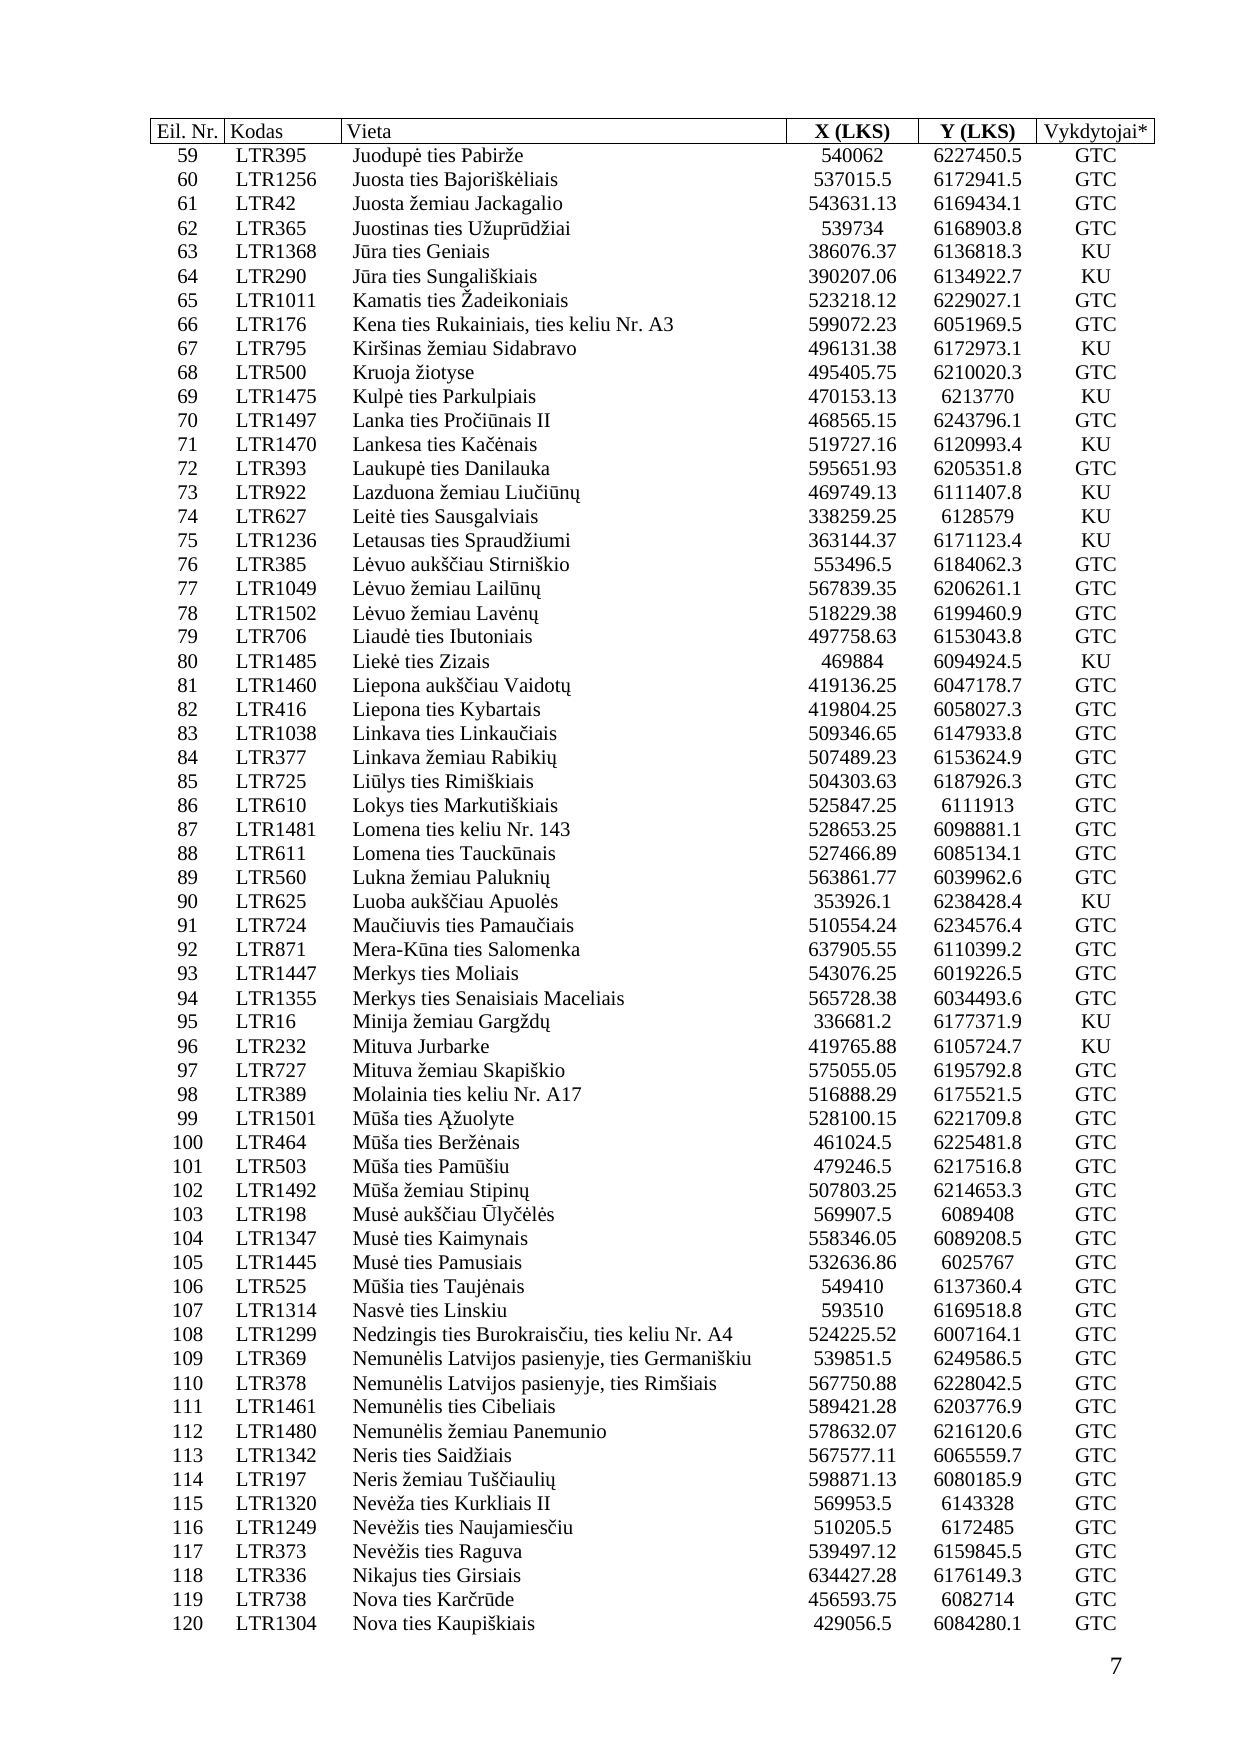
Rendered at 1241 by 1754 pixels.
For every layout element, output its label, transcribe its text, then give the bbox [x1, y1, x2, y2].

table_cell Liaudė ties Ibutoniais [341, 625, 786, 648]
table_cell Luoba aukščiau Apuolės [341, 889, 786, 913]
table_cell 363144.37 [786, 528, 918, 552]
table_cell 593510 [786, 1298, 918, 1322]
table_cell LTR1460 [224, 673, 341, 697]
table_cell LTR1447 [224, 961, 341, 985]
table_cell 64 [151, 264, 224, 288]
table_cell 72 [151, 456, 224, 480]
table_cell 109 [151, 1346, 224, 1370]
table_cell LTR738 [224, 1587, 341, 1611]
table_cell 528100.15 [786, 1106, 918, 1130]
table_cell 496131.38 [786, 336, 918, 360]
table_cell 6249586.5 [919, 1346, 1037, 1370]
table_cell LTR377 [224, 745, 341, 769]
table_cell Liūlys ties Rimiškiais [341, 769, 786, 793]
table_cell 116 [151, 1515, 224, 1539]
table_cell GTC [1037, 552, 1155, 576]
table_cell 6172485 [919, 1515, 1037, 1539]
table_cell 539497.12 [786, 1539, 918, 1563]
table_cell 539734 [786, 215, 918, 239]
table_cell 120 [151, 1611, 224, 1635]
table_cell 6137360.4 [919, 1274, 1037, 1298]
table_cell Mūša ties Pamūšiu [341, 1154, 786, 1178]
table_cell GTC [1037, 1202, 1155, 1226]
table_cell 419804.25 [786, 697, 918, 721]
table_cell GTC [1037, 456, 1155, 480]
table_cell Liepona ties Kybartais [341, 697, 786, 721]
table_cell 6134922.7 [919, 264, 1037, 288]
table_cell 518229.38 [786, 600, 918, 624]
table_cell GTC [1037, 1587, 1155, 1611]
table_cell 6084280.1 [919, 1611, 1037, 1635]
table_cell GTC [1037, 576, 1155, 600]
table_cell Mera-Kūna ties Salomenka [341, 937, 786, 961]
table_cell 6019226.5 [919, 961, 1037, 985]
table_cell KU [1037, 1034, 1155, 1058]
table_cell 6153043.8 [919, 625, 1037, 648]
table_cell 6195792.8 [919, 1058, 1037, 1082]
table_cell LTR464 [224, 1130, 341, 1154]
table_cell 6210020.3 [919, 360, 1037, 384]
table_cell 519727.16 [786, 432, 918, 456]
table_cell 67 [151, 336, 224, 360]
table_cell Nemunėlis žemiau Panemunio [341, 1419, 786, 1443]
table_cell LTR627 [224, 504, 341, 528]
table_cell Liekė ties Zizais [341, 649, 786, 673]
table_cell Neris žemiau Tuščiaulių [341, 1467, 786, 1491]
table_cell 456593.75 [786, 1587, 918, 1611]
table_cell 6065559.7 [919, 1443, 1037, 1467]
table_cell 99 [151, 1106, 224, 1130]
table_cell LTR1236 [224, 528, 341, 552]
table_cell GTC [1037, 191, 1155, 215]
table_cell LTR416 [224, 697, 341, 721]
table_cell 6169434.1 [919, 191, 1037, 215]
table_cell 6172973.1 [919, 336, 1037, 360]
table_cell 6168903.8 [919, 215, 1037, 239]
table_cell Nasvė ties Linskiu [341, 1298, 786, 1322]
table_cell 84 [151, 745, 224, 769]
table_cell LTR393 [224, 456, 341, 480]
table_cell GTC [1037, 167, 1155, 191]
table_cell 525847.25 [786, 793, 918, 817]
table_cell Lukna žemiau Paluknių [341, 865, 786, 889]
table_cell Mūšia ties Taujėnais [341, 1274, 786, 1298]
table_cell Kamatis ties Žadeikoniais [341, 288, 786, 312]
table_header X (LKS) [787, 119, 918, 143]
table_cell 578632.07 [786, 1419, 918, 1443]
table_cell GTC [1037, 1419, 1155, 1443]
table_cell LTR1485 [224, 649, 341, 673]
table_cell LTR42 [224, 191, 341, 215]
table_cell 6159845.5 [919, 1539, 1037, 1563]
table_cell Lėvuo žemiau Lailūnų [341, 576, 786, 600]
table_cell LTR176 [224, 312, 341, 336]
table_cell LTR395 [224, 144, 341, 167]
table_cell LTR378 [224, 1370, 341, 1394]
table_cell 516888.29 [786, 1082, 918, 1106]
table_cell LTR197 [224, 1467, 341, 1491]
table_cell 113 [151, 1443, 224, 1467]
table_cell 527466.89 [786, 841, 918, 865]
table_cell LTR1492 [224, 1178, 341, 1202]
table_cell GTC [1037, 312, 1155, 336]
table_cell Lomena ties Tauckūnais [341, 841, 786, 865]
table_cell 495405.75 [786, 360, 918, 384]
table_cell 6110399.2 [919, 937, 1037, 961]
table_cell LTR500 [224, 360, 341, 384]
table_header Kodas [225, 119, 341, 143]
table_cell Lankesa ties Kačėnais [341, 432, 786, 456]
table_cell Maučiuvis ties Pamaučiais [341, 913, 786, 937]
table_cell 107 [151, 1298, 224, 1322]
table_cell 390207.06 [786, 264, 918, 288]
table_cell 73 [151, 480, 224, 504]
table_cell 97 [151, 1058, 224, 1082]
table_cell 637905.55 [786, 937, 918, 961]
table_cell 82 [151, 697, 224, 721]
table_header Vieta [342, 119, 786, 143]
table_cell 6172941.5 [919, 167, 1037, 191]
table_cell LTR1480 [224, 1419, 341, 1443]
table_cell KU [1037, 528, 1155, 552]
table_cell 75 [151, 528, 224, 552]
table_cell Nova ties Kaupiškiais [341, 1611, 786, 1635]
table_cell Merkys ties Moliais [341, 961, 786, 985]
table_cell 532636.86 [786, 1250, 918, 1274]
table_cell Mūša ties Beržėnais [341, 1130, 786, 1154]
table_cell 509346.65 [786, 721, 918, 745]
table_cell LTR1038 [224, 721, 341, 745]
table_cell 115 [151, 1491, 224, 1515]
table_cell LTR232 [224, 1034, 341, 1058]
table_cell 63 [151, 240, 224, 263]
table_cell 68 [151, 360, 224, 384]
table_cell GTC [1037, 288, 1155, 312]
table_cell LTR198 [224, 1202, 341, 1226]
table_cell 100 [151, 1130, 224, 1154]
table_cell 98 [151, 1082, 224, 1106]
table_cell 79 [151, 625, 224, 648]
table_cell 470153.13 [786, 384, 918, 408]
table_cell 419136.25 [786, 673, 918, 697]
table_cell 114 [151, 1467, 224, 1491]
table_cell 6143328 [919, 1491, 1037, 1515]
table_cell Lomena ties keliu Nr. 143 [341, 817, 786, 841]
table_cell 89 [151, 865, 224, 889]
table_cell 95 [151, 1010, 224, 1033]
table_cell 6187926.3 [919, 769, 1037, 793]
table_cell 6153624.9 [919, 745, 1037, 769]
table_cell GTC [1037, 1491, 1155, 1515]
table_cell 101 [151, 1154, 224, 1178]
table_cell Kiršinas žemiau Sidabravo [341, 336, 786, 360]
table_cell 70 [151, 408, 224, 432]
table_cell 87 [151, 817, 224, 841]
table_cell 543631.13 [786, 191, 918, 215]
table_cell Juosta žemiau Jackagalio [341, 191, 786, 215]
table_cell 6080185.9 [919, 1467, 1037, 1491]
table_cell GTC [1037, 1370, 1155, 1394]
table_cell Mituva Jurbarke [341, 1034, 786, 1058]
table_cell 59 [151, 144, 224, 167]
table_cell Jūra ties Geniais [341, 240, 786, 263]
table_cell 104 [151, 1226, 224, 1250]
table_cell LTR1501 [224, 1106, 341, 1130]
table_cell 539851.5 [786, 1346, 918, 1370]
table_cell LTR373 [224, 1539, 341, 1563]
table_cell 469884 [786, 649, 918, 673]
table_cell 6111407.8 [919, 480, 1037, 504]
table_cell LTR1256 [224, 167, 341, 191]
table_cell 524225.52 [786, 1322, 918, 1346]
table_cell Nevėžis ties Naujamiesčiu [341, 1515, 786, 1539]
table_cell 504303.63 [786, 769, 918, 793]
table_cell KU [1037, 649, 1155, 673]
table_cell LTR871 [224, 937, 341, 961]
table_cell GTC [1037, 1395, 1155, 1418]
table_cell 497758.63 [786, 625, 918, 648]
table_cell LTR1461 [224, 1395, 341, 1418]
table_cell 6176149.3 [919, 1563, 1037, 1587]
table_cell LTR525 [224, 1274, 341, 1298]
table_cell Linkava ties Linkaučiais [341, 721, 786, 745]
table_cell 543076.25 [786, 961, 918, 985]
table_cell 469749.13 [786, 480, 918, 504]
table_cell 429056.5 [786, 1611, 918, 1635]
table_cell LTR1481 [224, 817, 341, 841]
table_cell 6085134.1 [919, 841, 1037, 865]
table_cell LTR724 [224, 913, 341, 937]
table_cell 553496.5 [786, 552, 918, 576]
table_cell LTR1445 [224, 1250, 341, 1274]
table_cell LTR389 [224, 1082, 341, 1106]
table_cell GTC [1037, 793, 1155, 817]
table_cell KU [1037, 384, 1155, 408]
table_cell 6228042.5 [919, 1370, 1037, 1394]
table_cell GTC [1037, 1130, 1155, 1154]
table_cell Nova ties Karčrūde [341, 1587, 786, 1611]
table_cell 6094924.5 [919, 649, 1037, 673]
table_cell GTC [1037, 1250, 1155, 1274]
table_cell Kulpė ties Parkulpiais [341, 384, 786, 408]
table_cell LTR1049 [224, 576, 341, 600]
table_cell GTC [1037, 1443, 1155, 1467]
table_cell 589421.28 [786, 1395, 918, 1418]
table_cell LTR725 [224, 769, 341, 793]
table_cell LTR365 [224, 215, 341, 239]
table_cell LTR1502 [224, 600, 341, 624]
table_cell Neris ties Saidžiais [341, 1443, 786, 1467]
table_cell 634427.28 [786, 1563, 918, 1587]
table_cell 94 [151, 985, 224, 1009]
table_cell Lėvuo žemiau Lavėnų [341, 600, 786, 624]
table_cell LTR795 [224, 336, 341, 360]
table_cell 6082714 [919, 1587, 1037, 1611]
table_cell 6206261.1 [919, 576, 1037, 600]
table_cell 528653.25 [786, 817, 918, 841]
table_cell LTR1320 [224, 1491, 341, 1515]
table_cell GTC [1037, 625, 1155, 648]
table_cell 103 [151, 1202, 224, 1226]
table_cell 540062 [786, 144, 918, 167]
table_cell 537015.5 [786, 167, 918, 191]
table_cell 80 [151, 649, 224, 673]
table_cell 468565.15 [786, 408, 918, 432]
table_cell 117 [151, 1539, 224, 1563]
table_cell 6229027.1 [919, 288, 1037, 312]
table_cell LTR1314 [224, 1298, 341, 1322]
table_cell LTR1475 [224, 384, 341, 408]
table_cell Laukupė ties Danilauka [341, 456, 786, 480]
table_cell Mituva žemiau Skapiškio [341, 1058, 786, 1082]
table_cell LTR727 [224, 1058, 341, 1082]
table_cell 88 [151, 841, 224, 865]
table_cell LTR385 [224, 552, 341, 576]
table_cell 6238428.4 [919, 889, 1037, 913]
table_cell Nedzingis ties Burokraisčiu, ties keliu Nr. A4 [341, 1322, 786, 1346]
table_cell 419765.88 [786, 1034, 918, 1058]
table_cell GTC [1037, 1298, 1155, 1322]
table_cell 6199460.9 [919, 600, 1037, 624]
table_cell Juosta ties Bajoriškėliais [341, 167, 786, 191]
table_cell 461024.5 [786, 1130, 918, 1154]
table_cell 6175521.5 [919, 1082, 1037, 1106]
table_cell Merkys ties Senaisiais Maceliais [341, 985, 786, 1009]
table_cell 93 [151, 961, 224, 985]
table_cell Mūša žemiau Stipinų [341, 1178, 786, 1202]
table_cell GTC [1037, 1467, 1155, 1491]
table_cell LTR1347 [224, 1226, 341, 1250]
table_cell LTR1299 [224, 1322, 341, 1346]
table_cell 6147933.8 [919, 721, 1037, 745]
table_cell 6007164.1 [919, 1322, 1037, 1346]
table_cell Leitė ties Sausgalviais [341, 504, 786, 528]
table_cell GTC [1037, 865, 1155, 889]
table_cell 510554.24 [786, 913, 918, 937]
table_cell 558346.05 [786, 1226, 918, 1250]
table_cell LTR1011 [224, 288, 341, 312]
table_cell 523218.12 [786, 288, 918, 312]
table_cell 76 [151, 552, 224, 576]
table_cell 6128579 [919, 504, 1037, 528]
table_cell 567839.35 [786, 576, 918, 600]
table_cell KU [1037, 889, 1155, 913]
table_cell Linkava žemiau Rabikių [341, 745, 786, 769]
table_cell Nevėža ties Kurkliais II [341, 1491, 786, 1515]
table_cell 6213770 [919, 384, 1037, 408]
table_cell GTC [1037, 817, 1155, 841]
table_cell GTC [1037, 1563, 1155, 1587]
table_cell 353926.1 [786, 889, 918, 913]
table_cell 66 [151, 312, 224, 336]
table_cell GTC [1037, 841, 1155, 865]
table_cell 6120993.4 [919, 432, 1037, 456]
table_header Eil. Nr. [151, 119, 224, 143]
table_cell Lokys ties Markutiškiais [341, 793, 786, 817]
table_cell KU [1037, 504, 1155, 528]
table_cell Musė ties Kaimynais [341, 1226, 786, 1250]
table_cell LTR560 [224, 865, 341, 889]
table_cell GTC [1037, 1226, 1155, 1250]
table_cell 77 [151, 576, 224, 600]
table_cell LTR611 [224, 841, 341, 865]
table_cell GTC [1037, 1178, 1155, 1202]
table_cell GTC [1037, 600, 1155, 624]
table_cell 6039962.6 [919, 865, 1037, 889]
table_cell 565728.38 [786, 985, 918, 1009]
table_cell 6214653.3 [919, 1178, 1037, 1202]
table_cell GTC [1037, 1154, 1155, 1178]
table_cell 61 [151, 191, 224, 215]
table_cell Mūša ties Ąžuolyte [341, 1106, 786, 1130]
table_cell 6184062.3 [919, 552, 1037, 576]
table_cell Lazduona žemiau Liučiūnų [341, 480, 786, 504]
table_cell 102 [151, 1178, 224, 1202]
table_cell 569907.5 [786, 1202, 918, 1226]
table_cell 60 [151, 167, 224, 191]
table_cell GTC [1037, 215, 1155, 239]
table_cell GTC [1037, 1082, 1155, 1106]
table_cell GTC [1037, 769, 1155, 793]
table_cell 81 [151, 673, 224, 697]
table_cell 567577.11 [786, 1443, 918, 1467]
table_cell GTC [1037, 1515, 1155, 1539]
table_cell LTR336 [224, 1563, 341, 1587]
table_cell 6169518.8 [919, 1298, 1037, 1322]
table_cell GTC [1037, 697, 1155, 721]
table_cell 6216120.6 [919, 1419, 1037, 1443]
table_cell 336681.2 [786, 1010, 918, 1033]
table_cell 119 [151, 1587, 224, 1611]
table_cell GTC [1037, 1322, 1155, 1346]
table_cell LTR1368 [224, 240, 341, 263]
table_cell 549410 [786, 1274, 918, 1298]
table_cell 507803.25 [786, 1178, 918, 1202]
table_cell GTC [1037, 1058, 1155, 1082]
table_cell LTR706 [224, 625, 341, 648]
table_cell 106 [151, 1274, 224, 1298]
table_cell 74 [151, 504, 224, 528]
table_cell 507489.23 [786, 745, 918, 769]
table_cell 71 [151, 432, 224, 456]
table_cell Nevėžis ties Raguva [341, 1539, 786, 1563]
table_cell GTC [1037, 1611, 1155, 1635]
table_cell LTR1249 [224, 1515, 341, 1539]
table_cell Juostinas ties Užuprūdžiai [341, 215, 786, 239]
table_cell LTR290 [224, 264, 341, 288]
table_cell Musė ties Pamusiais [341, 1250, 786, 1274]
table_cell 91 [151, 913, 224, 937]
table_cell 595651.93 [786, 456, 918, 480]
table_cell 6051969.5 [919, 312, 1037, 336]
table_header Vykdytojai* [1037, 119, 1154, 143]
table_cell 479246.5 [786, 1154, 918, 1178]
table_cell 62 [151, 215, 224, 239]
table_header Y (LKS) [919, 119, 1036, 143]
table_cell 6225481.8 [919, 1130, 1037, 1154]
table_cell 6058027.3 [919, 697, 1037, 721]
table_cell 575055.05 [786, 1058, 918, 1082]
table_cell LTR503 [224, 1154, 341, 1178]
table_cell LTR625 [224, 889, 341, 913]
table_cell 6105724.7 [919, 1034, 1037, 1058]
table_cell GTC [1037, 1346, 1155, 1370]
table_cell GTC [1037, 1539, 1155, 1563]
table_cell KU [1037, 432, 1155, 456]
table_cell 338259.25 [786, 504, 918, 528]
table_cell 105 [151, 1250, 224, 1274]
table_cell LTR922 [224, 480, 341, 504]
table_cell LTR1470 [224, 432, 341, 456]
table_cell 598871.13 [786, 1467, 918, 1491]
table_cell Juodupė ties Pabirže [341, 144, 786, 167]
table_cell 6227450.5 [919, 144, 1037, 167]
table_cell 563861.77 [786, 865, 918, 889]
table_cell KU [1037, 480, 1155, 504]
table_cell LTR1304 [224, 1611, 341, 1635]
table_cell GTC [1037, 937, 1155, 961]
table_cell 6136818.3 [919, 240, 1037, 263]
table_cell 599072.23 [786, 312, 918, 336]
table_cell 85 [151, 769, 224, 793]
table_cell GTC [1037, 961, 1155, 985]
table_cell LTR1342 [224, 1443, 341, 1467]
table_cell 96 [151, 1034, 224, 1058]
table_cell Kena ties Rukainiais, ties keliu Nr. A3 [341, 312, 786, 336]
table_cell 92 [151, 937, 224, 961]
table_cell 569953.5 [786, 1491, 918, 1515]
table_cell GTC [1037, 1274, 1155, 1298]
table_cell KU [1037, 336, 1155, 360]
table_cell 386076.37 [786, 240, 918, 263]
table_cell 112 [151, 1419, 224, 1443]
table_cell 6205351.8 [919, 456, 1037, 480]
table_cell 6203776.9 [919, 1395, 1037, 1418]
table_cell 6089408 [919, 1202, 1037, 1226]
table_cell 111 [151, 1395, 224, 1418]
table_cell Nemunėlis Latvijos pasienyje, ties Germaniškiu [341, 1346, 786, 1370]
table_cell KU [1037, 1010, 1155, 1033]
table_cell 90 [151, 889, 224, 913]
table_cell 108 [151, 1322, 224, 1346]
table_cell Letausas ties Spraudžiumi [341, 528, 786, 552]
table_cell KU [1037, 264, 1155, 288]
table_cell Nemunėlis Latvijos pasienyje, ties Rimšiais [341, 1370, 786, 1394]
table_cell GTC [1037, 360, 1155, 384]
table_cell 83 [151, 721, 224, 745]
table_cell 6177371.9 [919, 1010, 1037, 1033]
table_cell GTC [1037, 673, 1155, 697]
table_cell 6243796.1 [919, 408, 1037, 432]
table_cell Nikajus ties Girsiais [341, 1563, 786, 1587]
table_cell LTR16 [224, 1010, 341, 1033]
table_cell 6171123.4 [919, 528, 1037, 552]
table_cell LTR1497 [224, 408, 341, 432]
table_cell 6221709.8 [919, 1106, 1037, 1130]
table_cell Molainia ties keliu Nr. A17 [341, 1082, 786, 1106]
table_cell 6025767 [919, 1250, 1037, 1274]
table_cell GTC [1037, 745, 1155, 769]
table_cell 86 [151, 793, 224, 817]
table_cell GTC [1037, 408, 1155, 432]
table_cell 118 [151, 1563, 224, 1587]
table_cell GTC [1037, 721, 1155, 745]
table_cell 69 [151, 384, 224, 408]
table_cell Minija žemiau Gargždų [341, 1010, 786, 1033]
table_cell 6234576.4 [919, 913, 1037, 937]
table_cell Lėvuo aukščiau Stirniškio [341, 552, 786, 576]
table_cell Lanka ties Pročiūnais II [341, 408, 786, 432]
table_cell LTR369 [224, 1346, 341, 1370]
table_cell 78 [151, 600, 224, 624]
table_cell GTC [1037, 985, 1155, 1009]
table_cell 110 [151, 1370, 224, 1394]
table_cell Musė aukščiau Ūlyčėlės [341, 1202, 786, 1226]
table_cell Liepona aukščiau Vaidotų [341, 673, 786, 697]
table_cell 6034493.6 [919, 985, 1037, 1009]
table_cell GTC [1037, 1106, 1155, 1130]
table_cell 510205.5 [786, 1515, 918, 1539]
table_cell 65 [151, 288, 224, 312]
table_cell Nemunėlis ties Cibeliais [341, 1395, 786, 1418]
table_cell 6047178.7 [919, 673, 1037, 697]
table_cell 6217516.8 [919, 1154, 1037, 1178]
table_cell KU [1037, 240, 1155, 263]
table_cell LTR610 [224, 793, 341, 817]
table_cell GTC [1037, 144, 1155, 167]
table_cell 6089208.5 [919, 1226, 1037, 1250]
table_cell LTR1355 [224, 985, 341, 1009]
table_cell 6098881.1 [919, 817, 1037, 841]
table_cell Jūra ties Sungališkiais [341, 264, 786, 288]
table_cell Kruoja žiotyse [341, 360, 786, 384]
table_cell 567750.88 [786, 1370, 918, 1394]
table_cell GTC [1037, 913, 1155, 937]
table_cell 6111913 [919, 793, 1037, 817]
